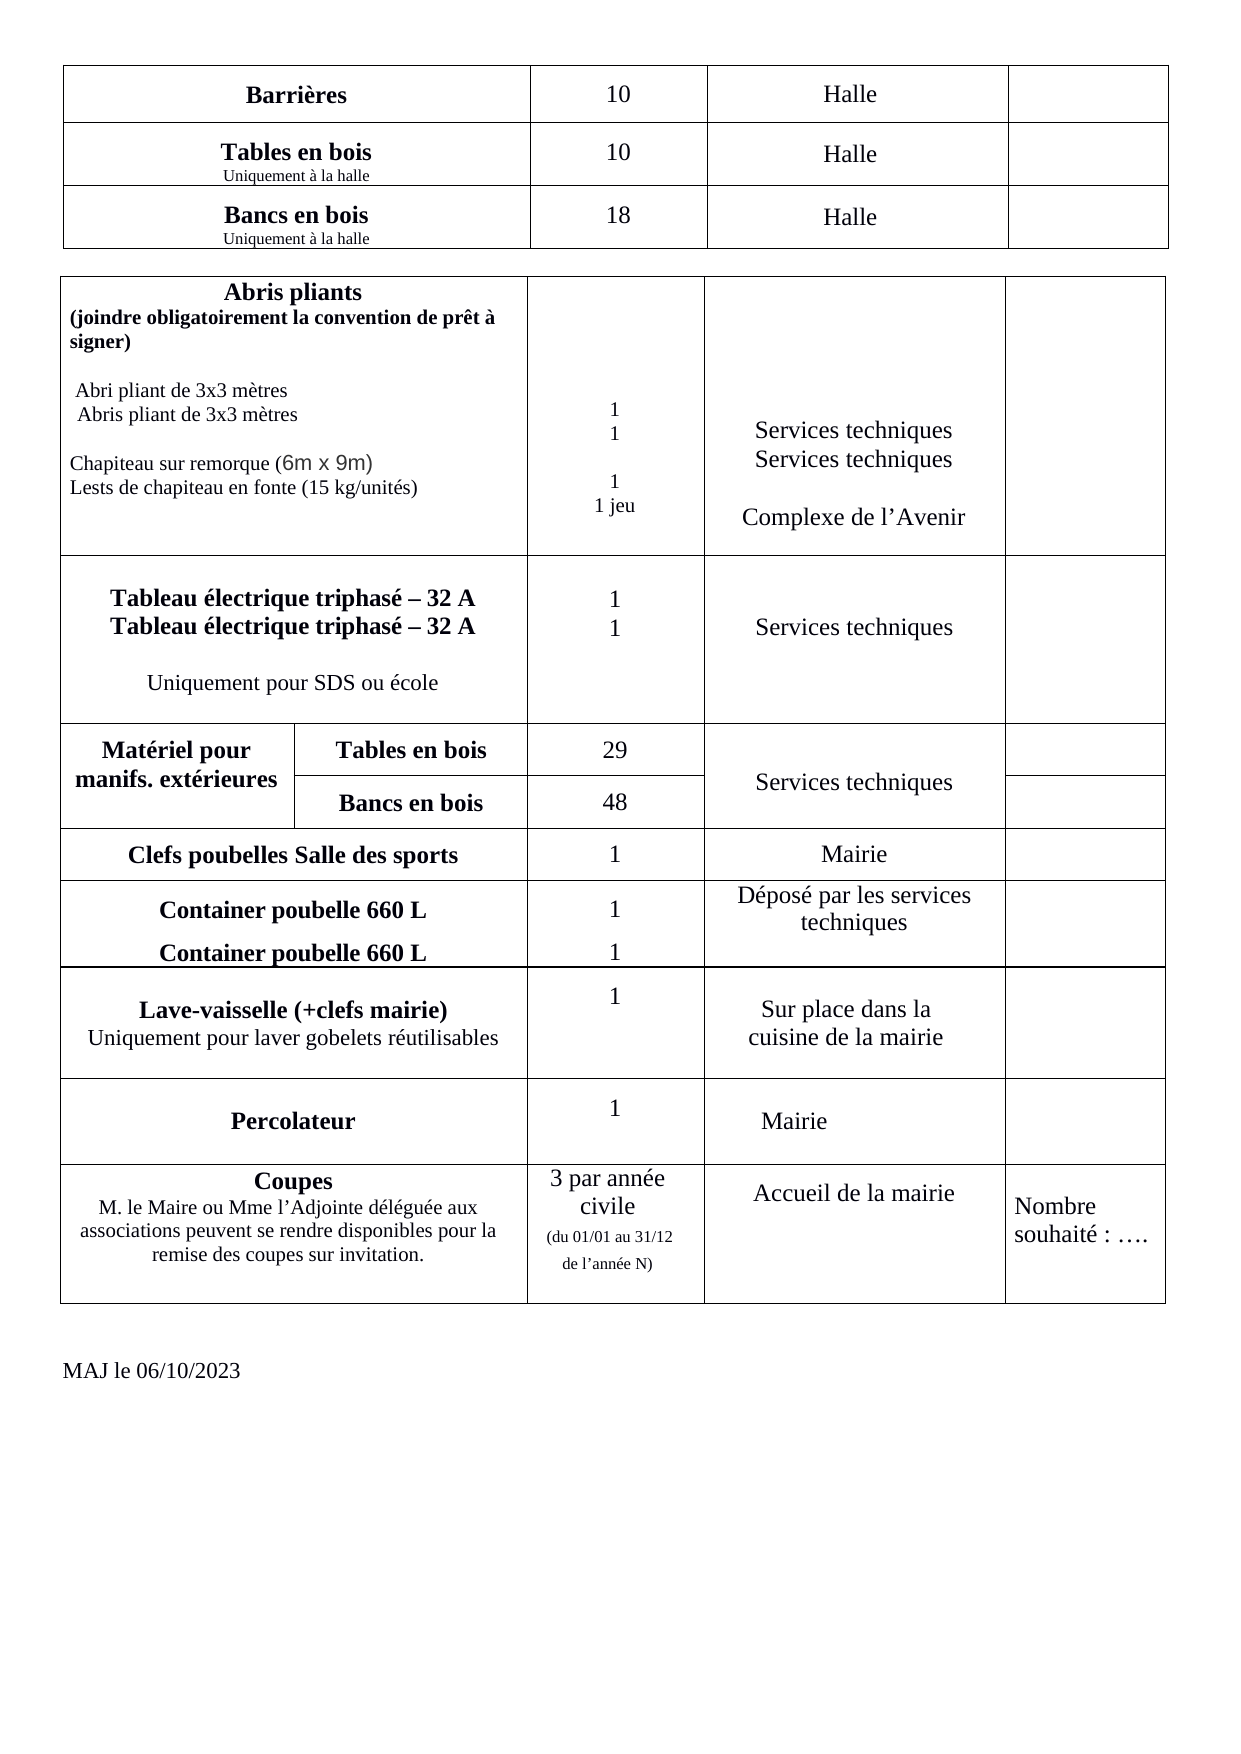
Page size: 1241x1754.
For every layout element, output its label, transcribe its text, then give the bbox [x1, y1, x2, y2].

table_cell Halle [708, 186, 1008, 248]
table_cell Tables en bois Uniquement à la halle [64, 123, 530, 185]
table_cell Mairie [705, 1079, 1005, 1163]
table_cell [1006, 1079, 1165, 1163]
text MAJ le 06/10/2023 [62, 1357, 1178, 1383]
table_cell 1 [528, 1079, 704, 1163]
table_cell Déposé par les services techniques [705, 881, 1005, 966]
table_cell Bancs en bois Uniquement à la halle [64, 186, 530, 248]
table_cell [1009, 123, 1168, 185]
table_cell Tables en bois [295, 724, 527, 775]
table_cell Clefs poubelles Salle des sports [61, 829, 527, 880]
table_cell 48 [528, 776, 704, 828]
table_header 1 1 1 1 jeu [528, 277, 704, 555]
table_cell Coupes M. le Maire ou Mme l’Adjointe déléguée aux associations peuvent se rendre disponibles pour la remise des coupes sur invitation. [61, 1165, 527, 1303]
table_cell 10 [531, 123, 707, 185]
table_cell Accueil de la mairie [705, 1165, 1005, 1303]
table_cell 1 [528, 968, 704, 1078]
table_cell Mairie [705, 829, 1005, 880]
table_cell [1006, 776, 1165, 828]
table_cell [1006, 968, 1165, 1078]
table_cell Barrières [64, 66, 530, 122]
table_header Abris pliants (joindre obligatoirement la convention de prêt à signer) Abri pliant de 3x3 mètres Abris pliant de 3x3 mètres Chapiteau sur remorque (6m x 9m) Lests de chapiteau en fonte (15 kg/unités) [61, 277, 527, 555]
table_cell Bancs en bois [295, 776, 527, 828]
table_cell [1006, 881, 1165, 966]
table_header Services techniques Services techniques Complexe de l’Avenir [705, 277, 1005, 555]
table_cell 1 [528, 829, 704, 880]
table_cell Lave-vaisselle (+clefs mairie) Uniquement pour laver gobelets réutilisables [61, 968, 527, 1078]
table_cell Services techniques [705, 556, 1005, 723]
table_cell [1006, 556, 1165, 723]
table_cell 10 [531, 66, 707, 122]
table_cell Halle [708, 123, 1008, 185]
table_cell Nombre souhaité : …. [1006, 1165, 1165, 1303]
table_cell 1 1 [528, 556, 704, 723]
table_cell [1006, 724, 1165, 775]
table_cell Tableau électrique triphasé – 32 A Tableau électrique triphasé – 32 A Uniquement pour SDS ou école [61, 556, 527, 723]
table_cell 3 par année civile (du 01/01 au 31/12 de l’année N) [528, 1165, 704, 1303]
table_header [1006, 277, 1165, 555]
table_cell [1006, 829, 1165, 880]
table_cell Sur place dans la cuisine de la mairie [705, 968, 1005, 1078]
table_cell Container poubelle 660 L Container poubelle 660 L [61, 881, 527, 966]
table_cell Matériel pour manifs. extérieures [61, 724, 294, 828]
table_cell 1 1 [528, 881, 704, 966]
table_cell Halle [708, 66, 1008, 122]
table_cell [1009, 186, 1168, 248]
table_cell Services techniques [705, 724, 1005, 828]
table_cell 29 [528, 724, 704, 775]
table_cell Percolateur [61, 1079, 527, 1163]
table_cell 18 [531, 186, 707, 248]
table_cell [1009, 66, 1168, 122]
